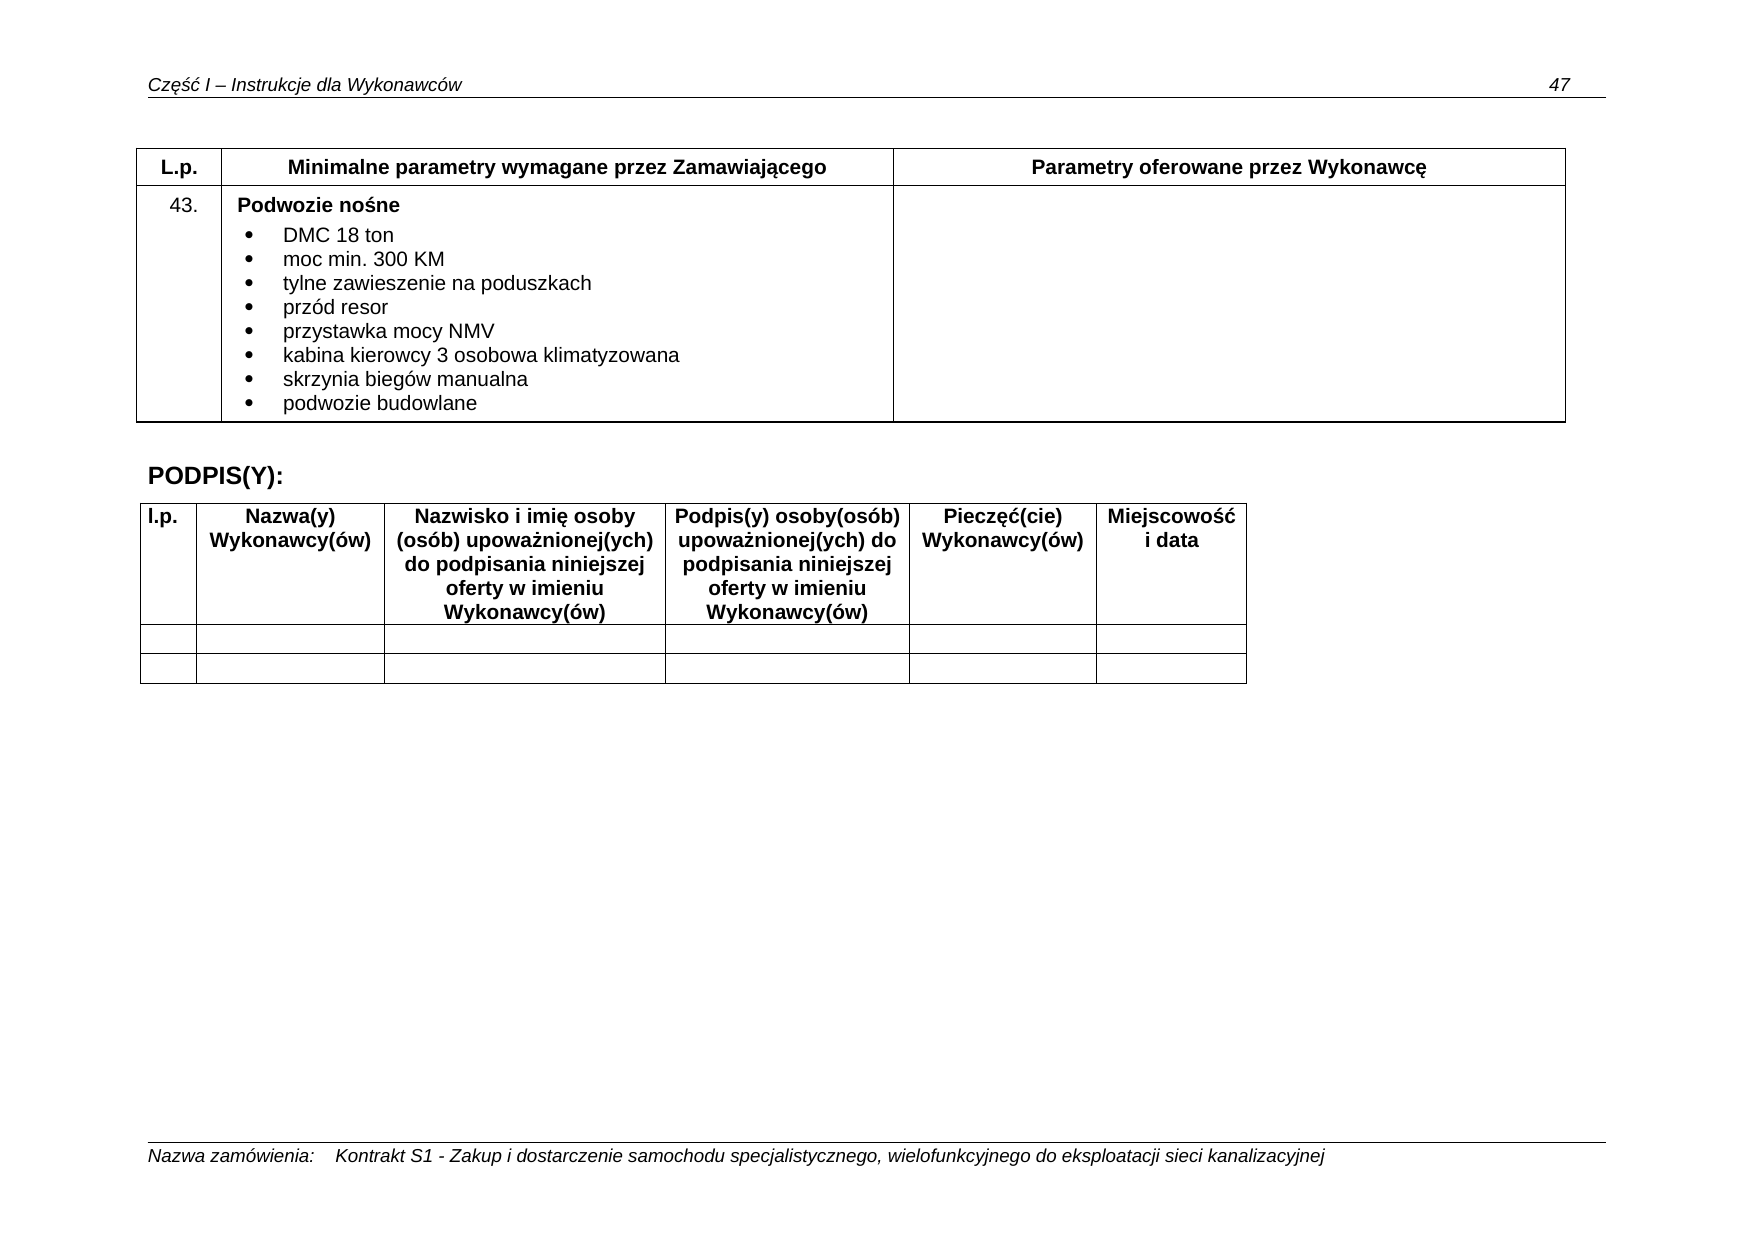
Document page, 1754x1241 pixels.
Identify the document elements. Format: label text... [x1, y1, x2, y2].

table_header L.p. [137, 149, 221, 185]
table_cell [197, 625, 384, 653]
table_header Miejscowość i data [1097, 504, 1246, 623]
table_cell Podwozie nośne DMC 18 ton moc min. 300 KM tylne zawieszenie na poduszkach przód resor przystawka mocy NMV kabina kierowcy 3 osobowa klimatyzowana skrzynia biegów manualna podwozie budowlane [222, 186, 893, 421]
table_header l.p. [141, 504, 196, 623]
table_header Podpis(y) osoby(osób) upoważnionej(ych) do podpisania niniejszej oferty w imieniu Wykonawcy(ów) [666, 504, 909, 623]
table_header Nazwisko i imię osoby (osób) upoważnionej(ych) do podpisania niniejszej oferty w imieniu Wykonawcy(ów) [385, 504, 665, 623]
text PODPIS(Y): [148, 461, 1606, 490]
table_header Minimalne parametry wymagane przez Zamawiającego [222, 149, 893, 185]
table_cell [1097, 625, 1246, 653]
table_cell [910, 625, 1096, 653]
table_cell [197, 654, 384, 683]
table_cell [666, 625, 909, 653]
table_header Pieczęć(cie) Wykonawcy(ów) [910, 504, 1096, 623]
table_cell [894, 186, 1565, 421]
table_cell [141, 625, 196, 653]
table_cell [385, 625, 665, 653]
table_header Parametry oferowane przez Wykonawcę [894, 149, 1565, 185]
table_cell [1097, 654, 1246, 683]
table_cell [137, 186, 221, 421]
table_cell [910, 654, 1096, 683]
table_cell [141, 654, 196, 683]
table_header Nazwa(y) Wykonawcy(ów) [197, 504, 384, 623]
table_cell [666, 654, 909, 683]
table_cell [385, 654, 665, 683]
